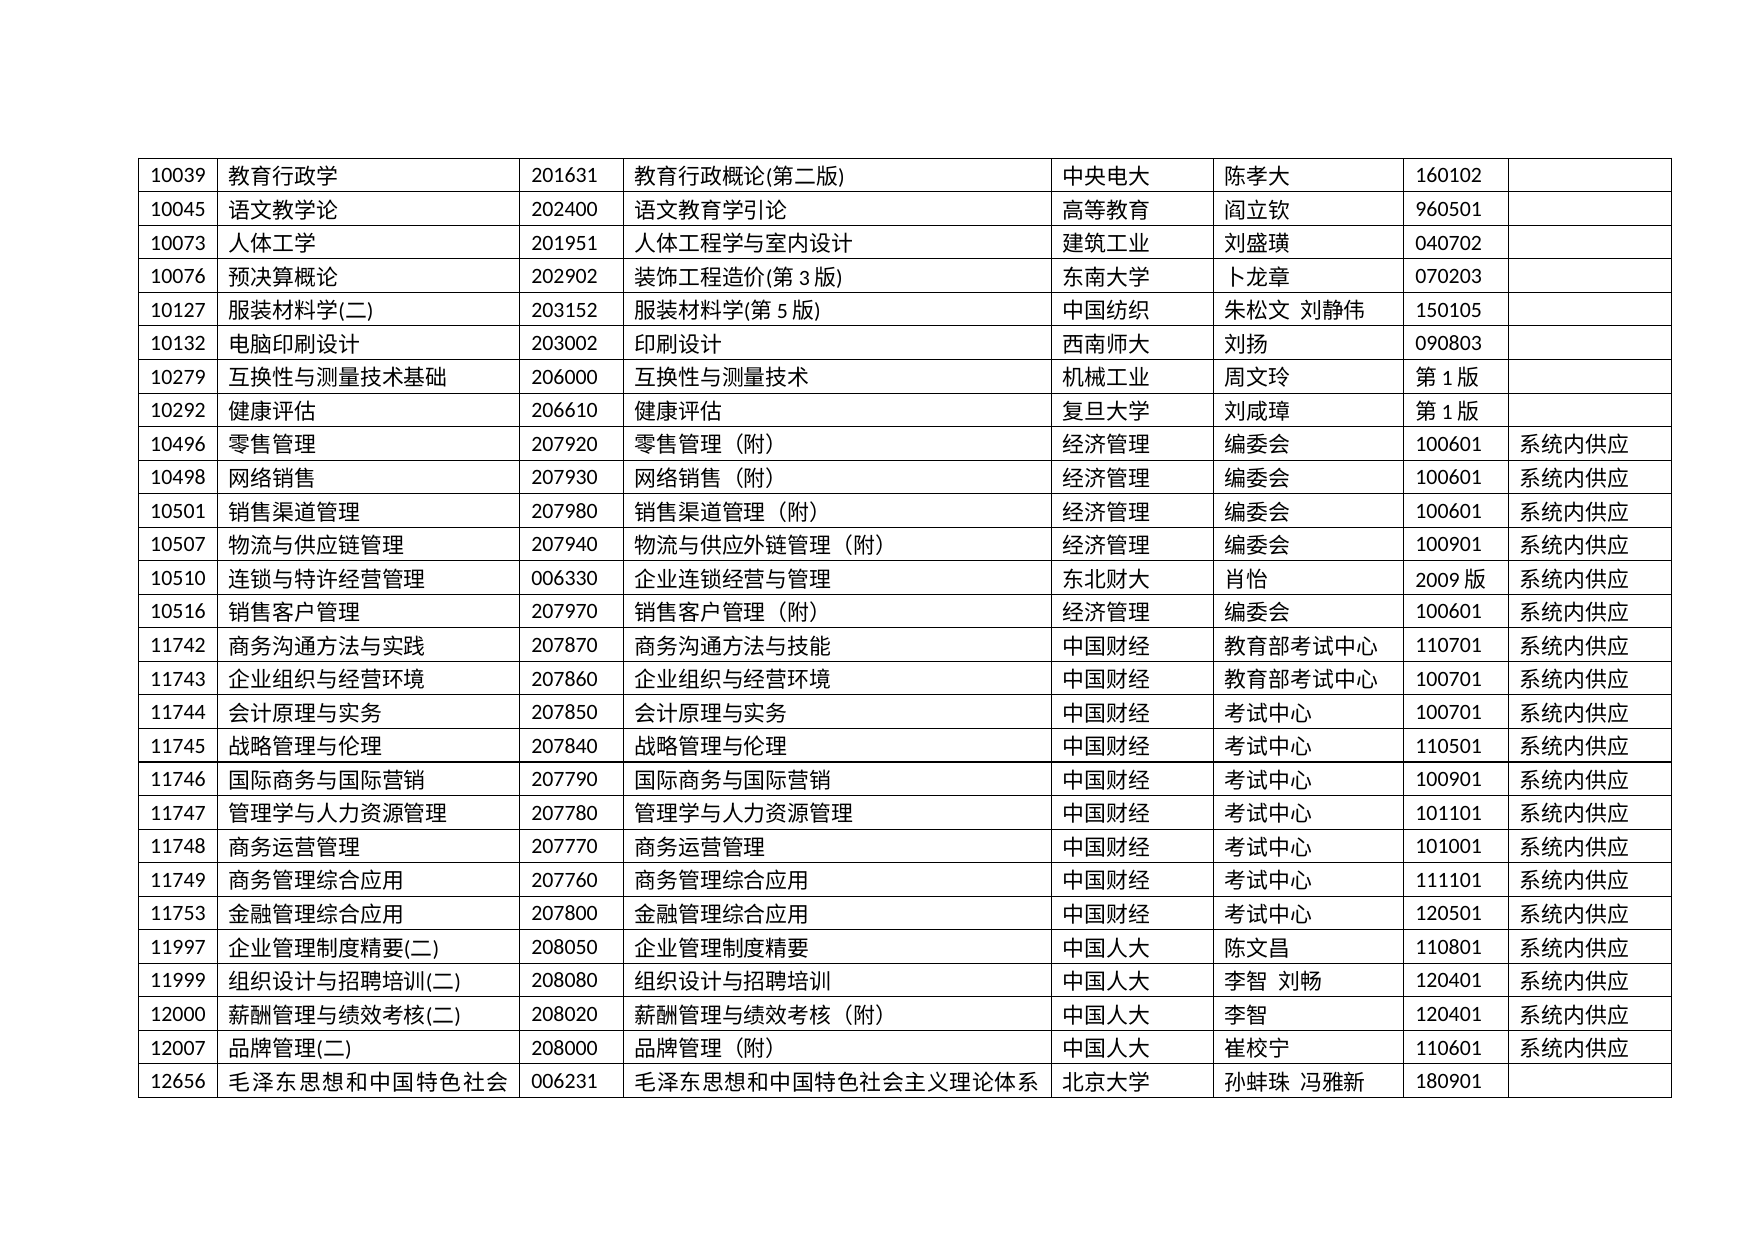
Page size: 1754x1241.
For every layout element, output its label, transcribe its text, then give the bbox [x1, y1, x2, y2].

table_cell 服装材料学(第5版) [624, 293, 1051, 325]
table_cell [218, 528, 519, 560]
table_cell 10045 [139, 192, 217, 225]
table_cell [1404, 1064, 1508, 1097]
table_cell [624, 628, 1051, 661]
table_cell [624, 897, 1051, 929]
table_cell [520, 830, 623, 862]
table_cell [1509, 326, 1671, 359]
table_cell 10127 [139, 293, 217, 325]
table_cell 040702 [1404, 226, 1508, 258]
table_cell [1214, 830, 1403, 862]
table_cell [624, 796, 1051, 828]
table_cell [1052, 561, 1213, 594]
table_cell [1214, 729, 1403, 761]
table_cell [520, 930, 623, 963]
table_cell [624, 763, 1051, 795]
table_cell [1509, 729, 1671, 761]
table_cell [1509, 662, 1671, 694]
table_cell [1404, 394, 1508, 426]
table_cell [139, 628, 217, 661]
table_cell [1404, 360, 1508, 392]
table_cell 201951 [520, 226, 623, 258]
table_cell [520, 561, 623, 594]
table_cell 装饰工程造价(第3版) [624, 259, 1051, 292]
table_cell 960501 [1404, 192, 1508, 225]
table_cell 东南大学 [1052, 259, 1213, 292]
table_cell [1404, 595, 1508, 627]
table_cell 陈孝大 [1214, 159, 1403, 191]
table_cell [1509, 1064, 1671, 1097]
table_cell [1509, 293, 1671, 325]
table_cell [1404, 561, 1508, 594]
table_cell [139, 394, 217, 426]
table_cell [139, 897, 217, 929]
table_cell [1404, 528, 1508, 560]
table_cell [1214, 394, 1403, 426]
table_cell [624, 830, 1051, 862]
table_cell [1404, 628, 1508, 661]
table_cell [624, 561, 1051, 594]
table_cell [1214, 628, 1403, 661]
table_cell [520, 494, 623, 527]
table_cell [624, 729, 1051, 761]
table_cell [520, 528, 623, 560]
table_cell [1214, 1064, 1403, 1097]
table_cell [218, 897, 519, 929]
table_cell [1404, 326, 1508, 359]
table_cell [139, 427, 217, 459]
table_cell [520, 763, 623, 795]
table_cell 203152 [520, 293, 623, 325]
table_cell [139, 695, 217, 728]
table_cell 202400 [520, 192, 623, 225]
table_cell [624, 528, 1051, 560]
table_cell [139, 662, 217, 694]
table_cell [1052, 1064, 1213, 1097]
table_cell [1509, 259, 1671, 292]
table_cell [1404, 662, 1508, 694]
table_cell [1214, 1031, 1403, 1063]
table_cell 刘盛璜 [1214, 226, 1403, 258]
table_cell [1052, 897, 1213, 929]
table_cell 160102 [1404, 159, 1508, 191]
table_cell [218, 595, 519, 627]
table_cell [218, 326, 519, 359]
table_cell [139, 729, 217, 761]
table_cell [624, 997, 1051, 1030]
table_cell 10076 [139, 259, 217, 292]
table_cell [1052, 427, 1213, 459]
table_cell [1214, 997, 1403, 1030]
table_cell 人体工学 [218, 226, 519, 258]
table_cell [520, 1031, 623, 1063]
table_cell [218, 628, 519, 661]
table_cell 中央电大 [1052, 159, 1213, 191]
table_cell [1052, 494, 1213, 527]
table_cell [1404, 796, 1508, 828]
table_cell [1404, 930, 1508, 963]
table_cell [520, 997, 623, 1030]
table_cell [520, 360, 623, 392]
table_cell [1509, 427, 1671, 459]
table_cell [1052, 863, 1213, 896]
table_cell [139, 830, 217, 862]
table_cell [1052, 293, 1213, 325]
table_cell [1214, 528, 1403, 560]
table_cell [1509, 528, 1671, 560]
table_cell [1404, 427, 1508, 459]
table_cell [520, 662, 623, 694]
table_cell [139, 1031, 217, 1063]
table_cell 201631 [520, 159, 623, 191]
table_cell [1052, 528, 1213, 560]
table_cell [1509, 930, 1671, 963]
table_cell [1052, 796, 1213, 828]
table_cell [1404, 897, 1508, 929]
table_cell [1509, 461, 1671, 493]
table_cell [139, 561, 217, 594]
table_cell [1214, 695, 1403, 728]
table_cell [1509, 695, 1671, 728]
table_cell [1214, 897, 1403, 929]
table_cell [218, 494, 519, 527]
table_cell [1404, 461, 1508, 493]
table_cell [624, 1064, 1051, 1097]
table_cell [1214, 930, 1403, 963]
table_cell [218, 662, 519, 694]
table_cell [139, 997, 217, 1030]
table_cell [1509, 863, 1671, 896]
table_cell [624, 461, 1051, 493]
table_cell 预决算概论 [218, 259, 519, 292]
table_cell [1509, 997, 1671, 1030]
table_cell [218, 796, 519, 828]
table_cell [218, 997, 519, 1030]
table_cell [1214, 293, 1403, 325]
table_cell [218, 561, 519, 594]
table_cell 人体工程学与室内设计 [624, 226, 1051, 258]
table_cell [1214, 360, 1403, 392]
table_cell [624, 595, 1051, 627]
table_cell 202902 [520, 259, 623, 292]
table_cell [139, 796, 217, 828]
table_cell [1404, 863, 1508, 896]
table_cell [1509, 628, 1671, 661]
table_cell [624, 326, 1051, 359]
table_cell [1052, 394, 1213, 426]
table_cell [1509, 192, 1671, 225]
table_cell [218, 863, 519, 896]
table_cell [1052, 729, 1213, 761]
table_cell 教育行政学 [218, 159, 519, 191]
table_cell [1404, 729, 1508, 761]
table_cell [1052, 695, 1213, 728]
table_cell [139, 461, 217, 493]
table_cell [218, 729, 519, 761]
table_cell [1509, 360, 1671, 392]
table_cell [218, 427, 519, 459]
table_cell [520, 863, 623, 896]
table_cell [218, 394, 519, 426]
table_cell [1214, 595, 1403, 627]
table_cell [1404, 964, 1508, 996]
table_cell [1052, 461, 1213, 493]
table_cell 语文教育学引论 [624, 192, 1051, 225]
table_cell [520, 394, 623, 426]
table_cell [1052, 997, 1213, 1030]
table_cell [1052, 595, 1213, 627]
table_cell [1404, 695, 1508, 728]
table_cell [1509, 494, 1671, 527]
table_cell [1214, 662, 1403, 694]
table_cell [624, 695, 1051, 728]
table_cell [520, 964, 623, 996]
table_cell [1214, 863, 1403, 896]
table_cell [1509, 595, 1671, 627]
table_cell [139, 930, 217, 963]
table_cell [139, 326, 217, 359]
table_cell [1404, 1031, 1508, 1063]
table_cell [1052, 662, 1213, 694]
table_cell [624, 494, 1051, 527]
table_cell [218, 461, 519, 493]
table_cell 服装材料学(二) [218, 293, 519, 325]
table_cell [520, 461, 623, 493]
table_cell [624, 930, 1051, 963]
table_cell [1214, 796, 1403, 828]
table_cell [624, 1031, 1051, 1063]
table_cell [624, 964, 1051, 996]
table_cell [1509, 159, 1671, 191]
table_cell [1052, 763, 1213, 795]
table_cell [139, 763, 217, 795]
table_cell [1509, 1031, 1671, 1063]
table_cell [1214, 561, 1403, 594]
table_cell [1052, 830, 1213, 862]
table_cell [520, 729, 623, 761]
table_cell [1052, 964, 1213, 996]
table_cell 10073 [139, 226, 217, 258]
table_cell 10039 [139, 159, 217, 191]
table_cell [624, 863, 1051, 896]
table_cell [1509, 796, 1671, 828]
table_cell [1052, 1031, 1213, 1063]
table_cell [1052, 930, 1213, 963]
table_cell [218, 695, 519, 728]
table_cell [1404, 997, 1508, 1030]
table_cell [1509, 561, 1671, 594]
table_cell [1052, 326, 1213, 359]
table_cell 语文教学论 [218, 192, 519, 225]
table_cell 阎立钦 [1214, 192, 1403, 225]
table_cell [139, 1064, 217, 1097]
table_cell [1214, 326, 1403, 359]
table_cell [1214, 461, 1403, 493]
table_cell 卜龙章 [1214, 259, 1403, 292]
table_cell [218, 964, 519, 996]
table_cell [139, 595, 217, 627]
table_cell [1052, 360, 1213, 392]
table_cell 建筑工业 [1052, 226, 1213, 258]
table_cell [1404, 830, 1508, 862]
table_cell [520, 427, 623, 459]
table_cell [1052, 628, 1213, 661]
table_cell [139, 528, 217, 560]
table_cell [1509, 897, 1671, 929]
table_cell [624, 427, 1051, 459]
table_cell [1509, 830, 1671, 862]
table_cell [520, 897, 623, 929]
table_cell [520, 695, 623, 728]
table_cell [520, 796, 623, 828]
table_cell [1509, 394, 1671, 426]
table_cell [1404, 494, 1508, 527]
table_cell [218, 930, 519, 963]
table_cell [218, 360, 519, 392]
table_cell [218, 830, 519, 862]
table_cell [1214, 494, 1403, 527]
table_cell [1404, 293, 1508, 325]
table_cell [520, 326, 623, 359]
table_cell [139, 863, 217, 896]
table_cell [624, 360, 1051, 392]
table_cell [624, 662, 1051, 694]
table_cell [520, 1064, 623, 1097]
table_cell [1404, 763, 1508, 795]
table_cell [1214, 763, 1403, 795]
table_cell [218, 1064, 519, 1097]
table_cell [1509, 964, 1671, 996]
table_cell [1509, 226, 1671, 258]
table_cell 高等教育 [1052, 192, 1213, 225]
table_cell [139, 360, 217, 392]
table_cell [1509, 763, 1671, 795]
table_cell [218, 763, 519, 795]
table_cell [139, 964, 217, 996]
table_cell 教育行政概论(第二版) [624, 159, 1051, 191]
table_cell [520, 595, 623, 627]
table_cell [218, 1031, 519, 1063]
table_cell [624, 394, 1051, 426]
table_cell 070203 [1404, 259, 1508, 292]
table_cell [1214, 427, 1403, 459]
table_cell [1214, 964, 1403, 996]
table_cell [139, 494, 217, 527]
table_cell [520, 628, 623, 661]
